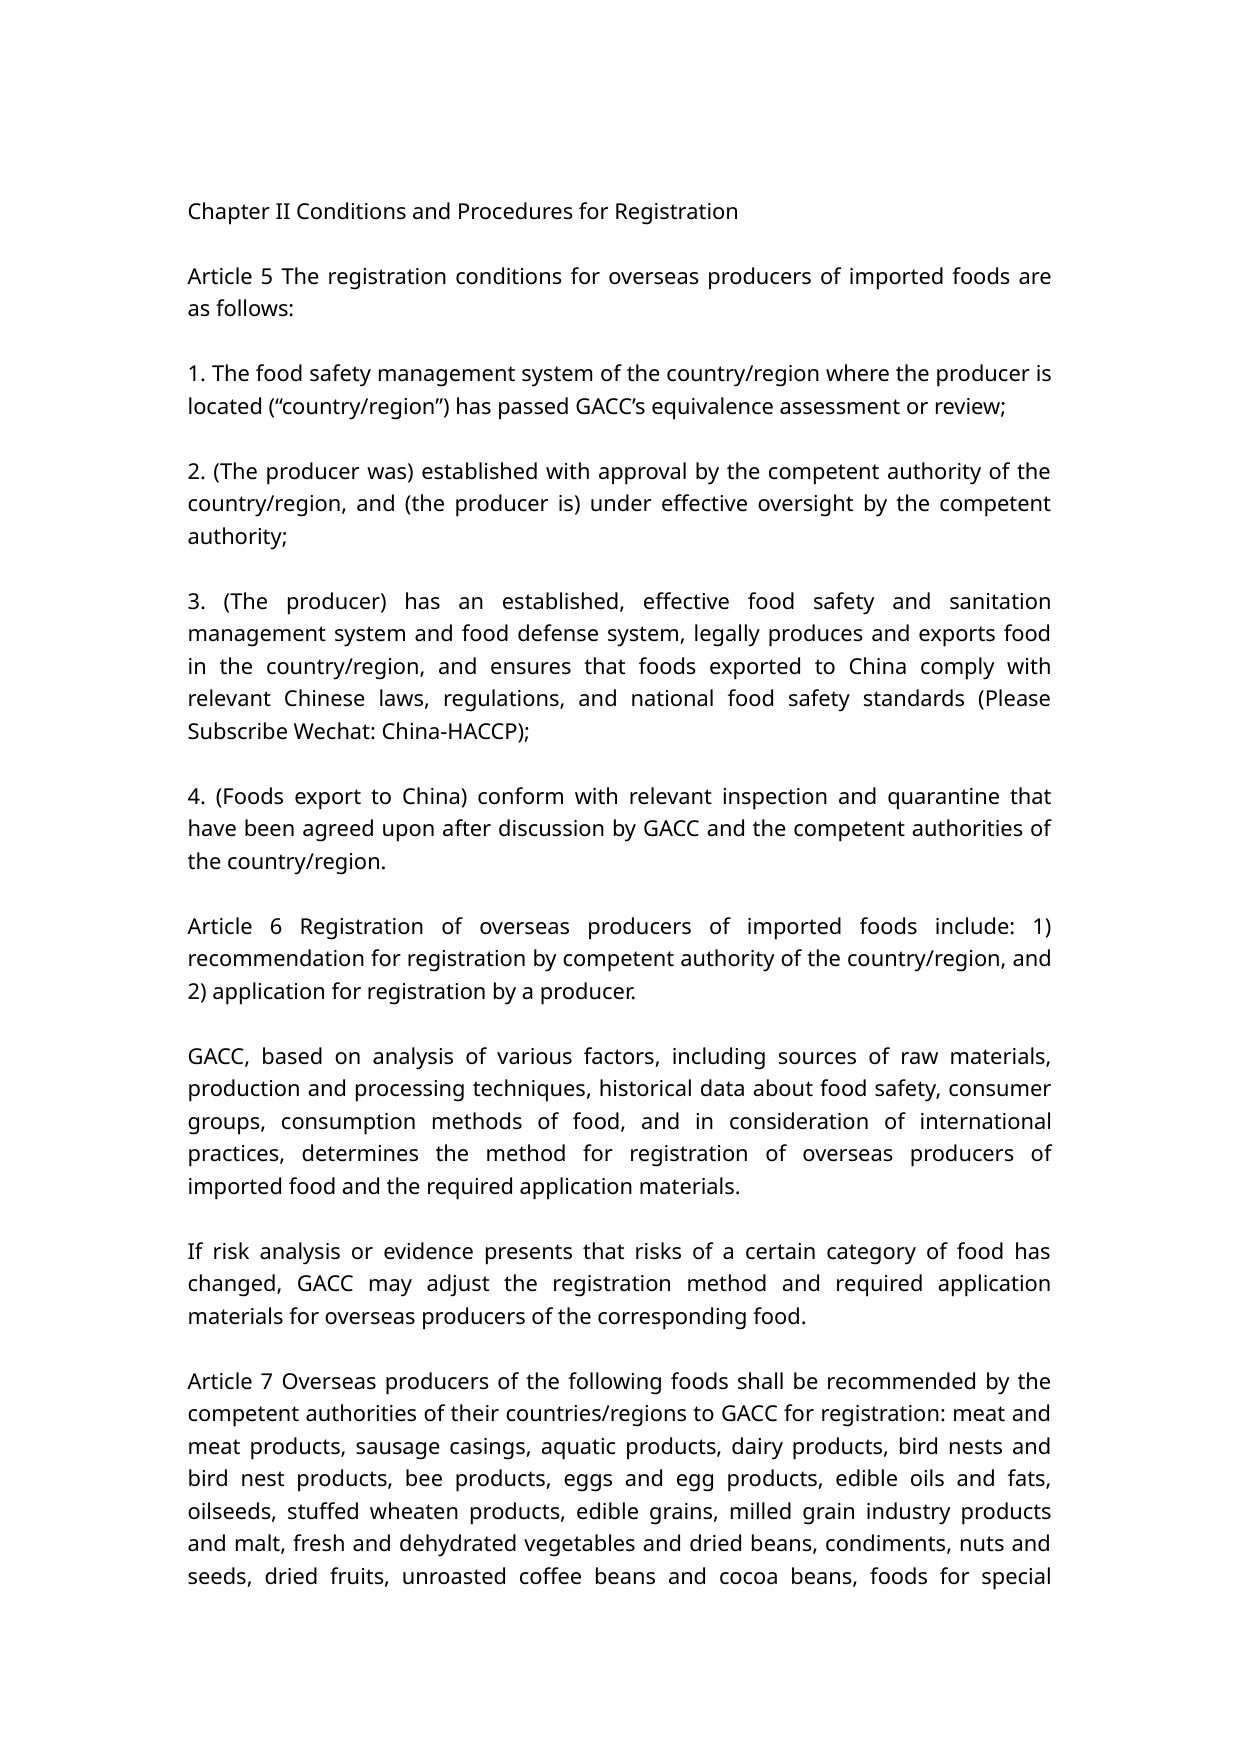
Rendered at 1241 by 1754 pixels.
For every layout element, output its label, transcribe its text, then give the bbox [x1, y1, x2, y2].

text Chapter II Conditions and Procedures for Registration [187, 194, 1053, 227]
text 4. (Foods export to China) conform with relevant inspection and quarantine that have been agreed upon after discussion by GACC and the competent authorities of the country/region. [187, 779, 1053, 877]
text GACC, based on analysis of various factors, including sources of raw materials, production and processing techniques, historical data about food safety, consumer groups, consumption methods of food, and in consideration of international practices, determines the method for registration of overseas producers of imported food and the required application materials. [187, 1039, 1053, 1202]
text If risk analysis or evidence presents that risks of a certain category of food has changed, GACC may adjust the registration method and required application materials for overseas producers of the corresponding food. [187, 1234, 1053, 1332]
text 2. (The producer was) established with approval by the competent authority of the country/region, and (the producer is) under effective oversight by the competent authority; [187, 454, 1053, 552]
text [187, 1364, 1053, 1592]
text 3. (The producer) has an established, effective food safety and sanitation management system and food defense system, legally produces and exports food in the country/region, and ensures that foods exported to China comply with relevant Chinese laws, regulations, and national food safety standards (Please Subscribe Wechat: China-HACCP); [187, 584, 1053, 747]
text Article 6 Registration of overseas producers of imported foods include: 1) recommendation for registration by competent authority of the country/region, and 2) application for registration by a producer. [187, 909, 1053, 1007]
text 1. The food safety management system of the country/region where the producer is located (“country/region”) has passed GACC’s equivalence assessment or review; [187, 357, 1053, 422]
text Article 5 The registration conditions for overseas producers of imported foods are as follows: [187, 259, 1053, 324]
